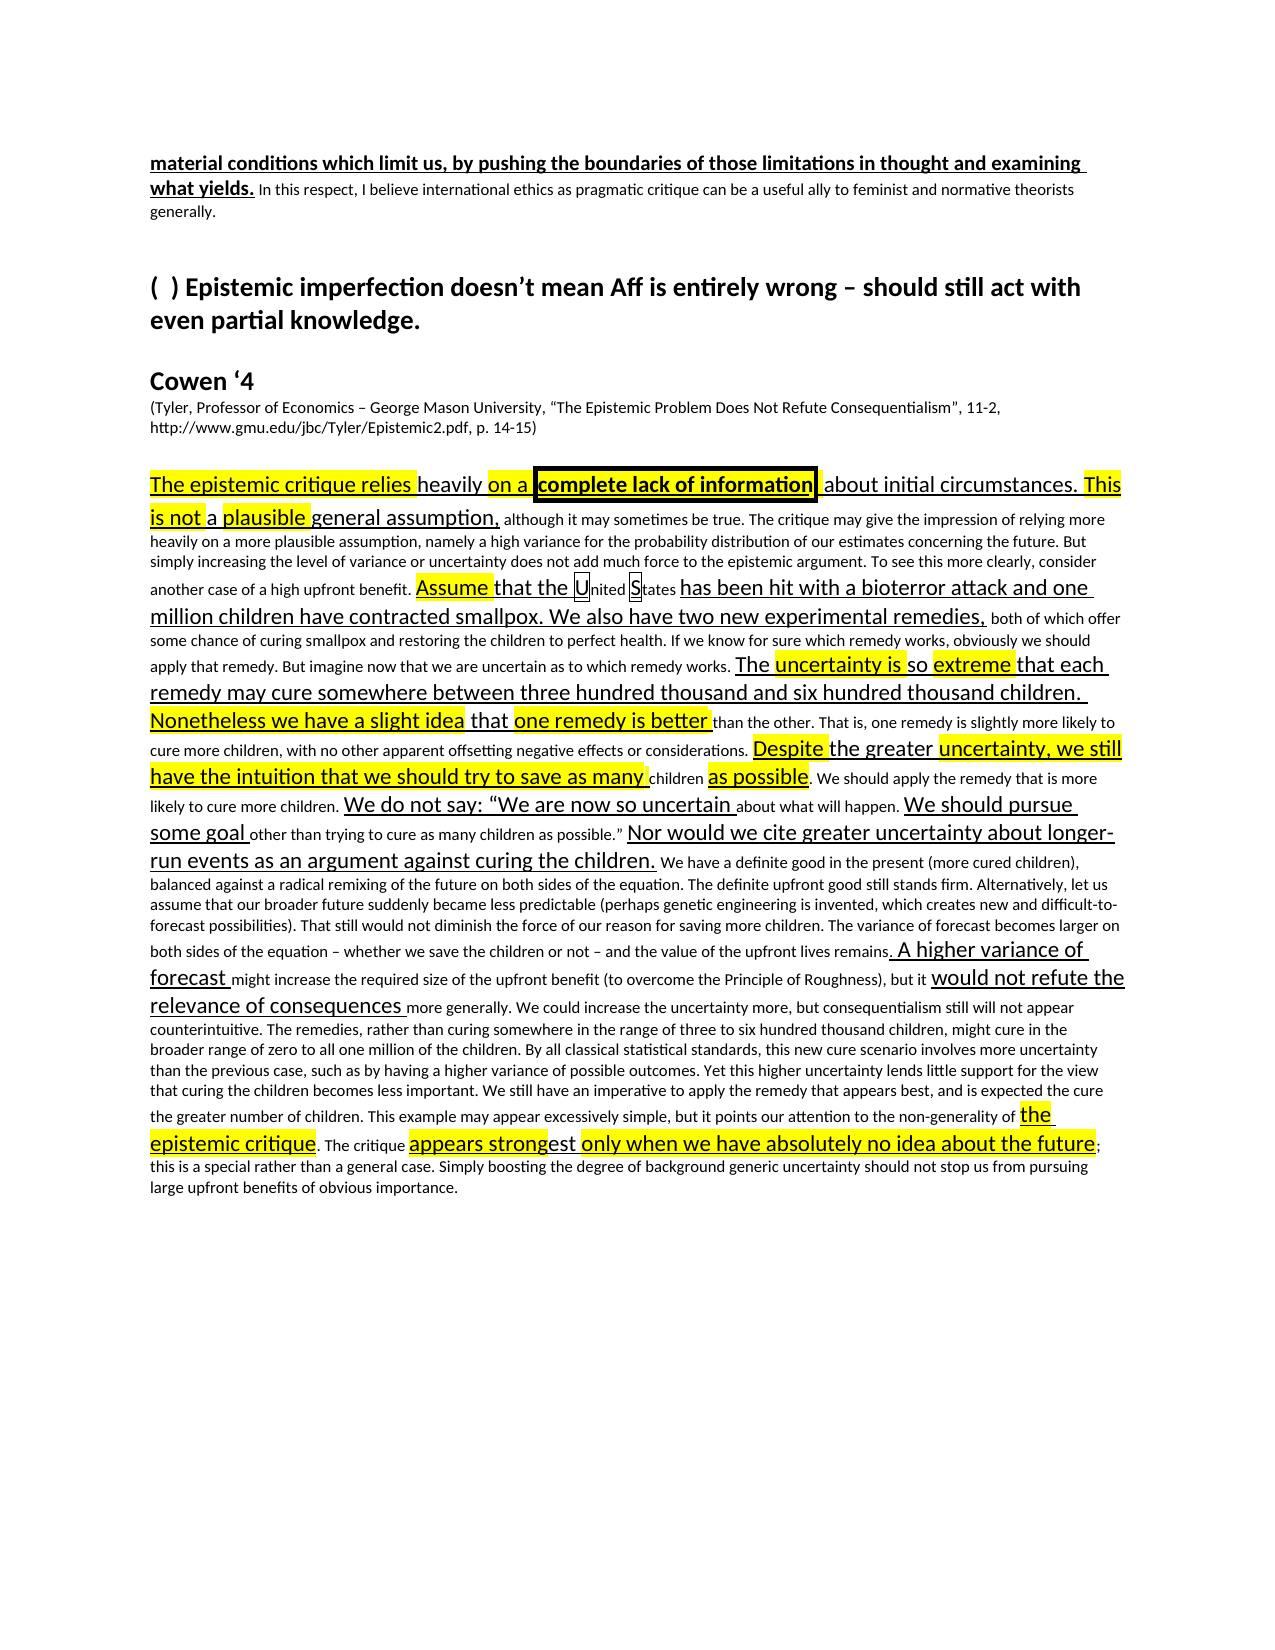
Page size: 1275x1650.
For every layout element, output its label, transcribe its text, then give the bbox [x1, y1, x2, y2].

text The epistemic critique relies heavily on a complete lack of information about initial circumstances. This is not a plausible general assumption, although it may sometimes be true. The critique may give the impression of relying more heavily on a more plausible assumption, namely a high variance for the probability distribution of our estimates concerning the future. But simply increasing the level of variance or uncertainty does not add much force to the epistemic argument. To see this more clearly, consider another case of a high upfront benefit. Assume that the has been hit with a bioterror attack and one million children have contracted smallpox. We also have two new experimental remedies, both of which offer some chance of curing smallpox and restoring the children to perfect health. If we know for sure which remedy works, obviously we should apply that remedy. But imagine now that we are uncertain as to which remedy works. The uncertainty is so extreme that each remedy may cure somewhere between three hundred thousand and six hundred thousand children. Nonetheless we have a slight idea that one remedy is better than the other. That is, one remedy is slightly more likely to cure more children, with no other apparent offsetting negative effects or considerations. Despite the greater uncertainty, we still have the intuition that we should try to save as many children as possible. We should apply the remedy that is more likely to cure more children. We do not say: “We are now so uncertain about what will happen. We should pursue some goal other than trying to cure as many children as possible.” Nor would we cite greater uncertainty about longer-run events as an argument against curing the children. We have a definite good in the present (more cured children), balanced against a radical remixing of the future on both sides of the equation. The definite upfront good still stands firm. Alternatively, let us assume that our broader future suddenly became less predictable (perhaps genetic engineering is invented, which creates new and difficult-to-forecast possibilities). That still would not diminish the force of our reason for saving more children. The variance of forecast becomes larger on both sides of the equation – whether we save the children or not – and the value of the upfront lives remains. A higher variance of forecast might increase the required size of the upfront benefit (to overcome the Principle of Roughness), but it would not refute the relevance of consequences more generally. We could increase the uncertainty more, but consequentialism still will not appear counterintuitive. The remedies, rather than curing somewhere in the range of three to six hundred thousand children, might cure in the broader range of zero to all one million of the children. By all classical statistical standards, this new cure scenario involves more uncertainty than the previous case, such as by having a higher variance of possible outcomes. Yet this higher uncertainty lends little support for the view that curing the children becomes less important. We still have an imperative to apply the remedy that appears best, and is expected the cure the greater number of children. This example may appear excessively simple, but it points our attention to the non-generality of the epistemic critique. The critique appears strongest only when we have absolutely no idea about the future; this is a special rather than a general case. Simply boosting the degree of background generic uncertainty should not stop us from pursuing large upfront benefits of obvious importance. [150, 466, 1125, 1197]
text (Tyler, Professor of Economics – George Mason University, “The Epistemic Problem Does Not Refute Consequentialism”, 11-2, http://www.gmu.edu/jbc/Tyler/Epistemic2.pdf, p. 14-15) [150, 397, 1125, 438]
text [150, 150, 1095, 221]
text Cowen ‘4 [150, 364, 1125, 397]
subtitle ( ) Epistemic imperfection doesn’t mean Aff is entirely wrong – should still act with even partial knowledge. [150, 270, 1125, 336]
